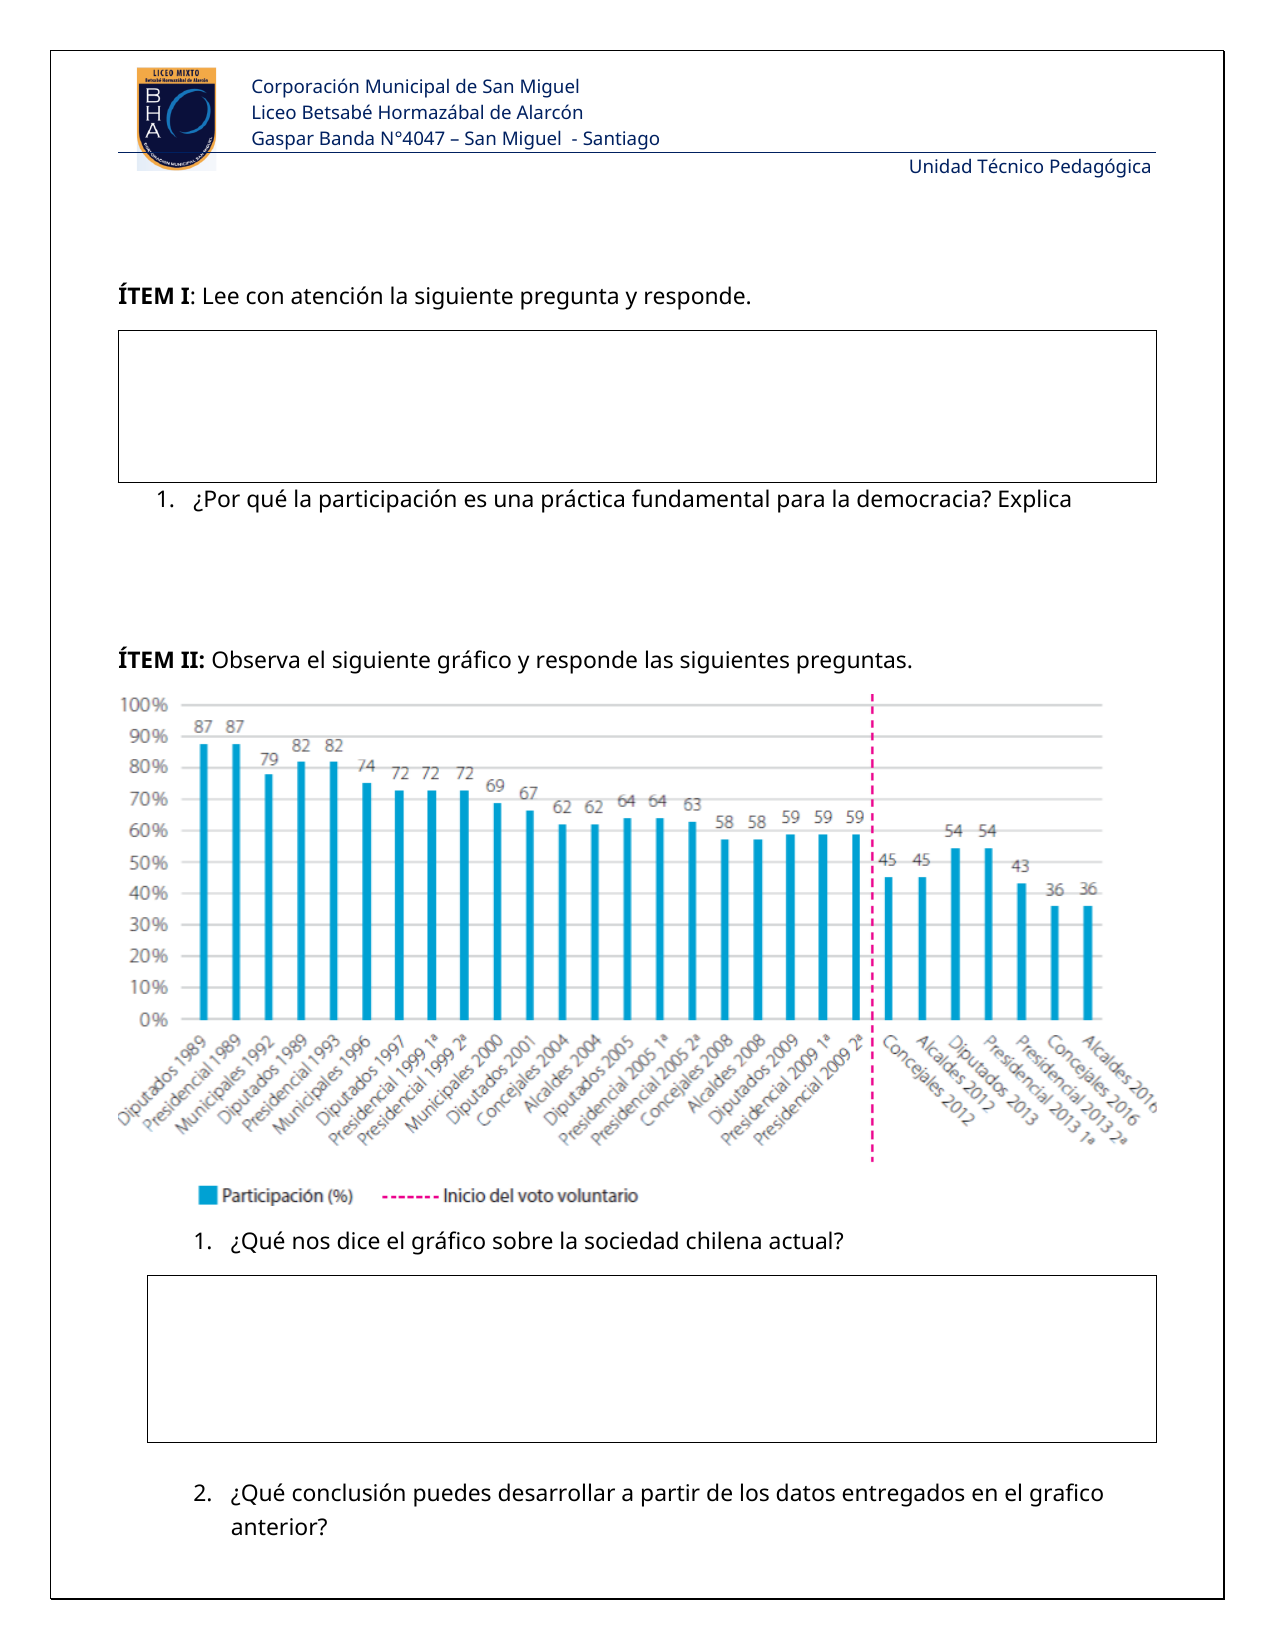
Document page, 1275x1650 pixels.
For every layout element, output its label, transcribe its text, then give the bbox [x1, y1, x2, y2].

table_header [148, 1276, 1156, 1442]
table_header [119, 331, 1156, 482]
picture [118, 694, 1157, 1206]
picture [136, 67, 217, 152]
text ÍTEM II: Observa el siguiente gráfico y responde las siguientes preguntas. [118, 644, 1156, 675]
picture [136, 153, 217, 171]
list ¿Qué conclusión puedes desarrollar a partir de los datos entregados en el grafico anterior? [193, 1477, 1156, 1542]
list ¿Qué nos dice el gráfico sobre la sociedad chilena actual? [193, 1225, 1156, 1256]
text ÍTEM I: Lee con atención la siguiente pregunta y responde. [118, 280, 1156, 311]
list ¿Por qué la participación es una práctica fundamental para la democracia? Explica [156, 483, 1156, 514]
